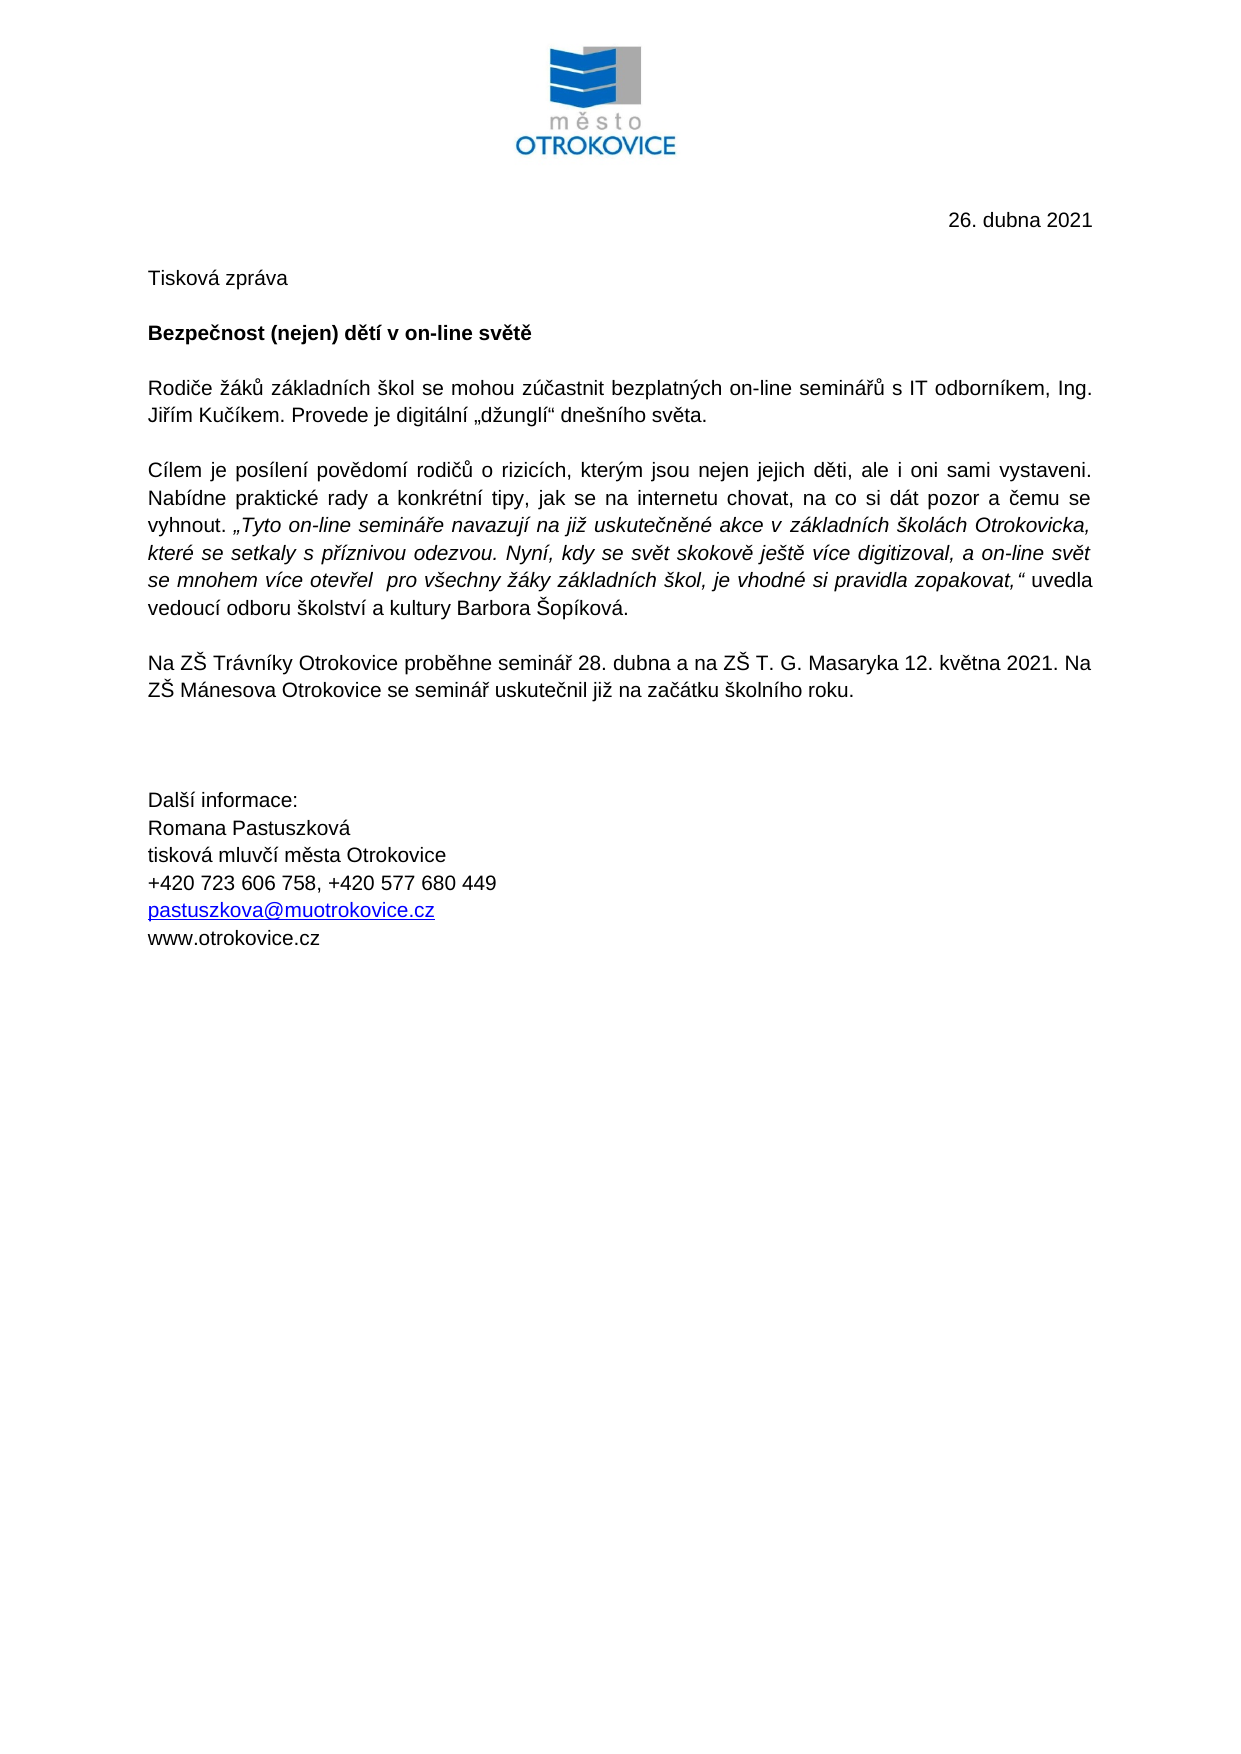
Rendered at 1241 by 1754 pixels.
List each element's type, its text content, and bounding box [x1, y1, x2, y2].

text Rodiče žáků základních škol se mohou zúčastnit bezplatných on-line seminářů s IT odborníkem, Ing. Jiřím Kučíkem. Provede je digitální „džunglí“ dnešního světa. [148, 376, 1093, 427]
text www.otrokovice.cz [148, 926, 1093, 950]
text Cílem je posílení povědomí rodičů o rizicích, kterým jsou nejen jejich děti, ale i oni sami vystaveni. Nabídne praktické rady a konkrétní tipy, jak se na internetu chovat, na co si dát pozor a čemu se vyhnout. „Tyto on-line semináře navazují na již uskutečněné akce v základních školách Otrokovicka, které se setkaly s příznivou odezvou. Nyní, kdy se svět skokově ještě více digitizoval, a on-line svět se mnohem více otevřel pro všechny žáky základních škol, je vhodné si pravidla zopakovat,“ uvedla vedoucí odboru školství a kultury Barbora Šopíková. [148, 458, 1093, 620]
text Bezpečnost (nejen) dětí v on-line světě [148, 321, 1093, 345]
text Na ZŠ Trávníky Otrokovice proběhne seminář 28. dubna a na ZŠ T. G. Masaryka 12. května 2021. Na ZŠ Mánesova Otrokovice se seminář uskutečnil již na začátku školního roku. [148, 651, 1093, 702]
text Další informace: [148, 788, 1093, 812]
text Romana Pastuszková [148, 816, 1093, 840]
text tisková mluvčí města Otrokovice [148, 843, 1093, 867]
text Tisková zpráva [148, 266, 1093, 290]
text pastuszkova@muotrokovice.cz [148, 898, 1093, 922]
text +420 723 606 758, +420 577 680 449 [148, 871, 1093, 895]
picture [503, 33, 689, 168]
text 26. dubna 2021 [410, 208, 1093, 232]
